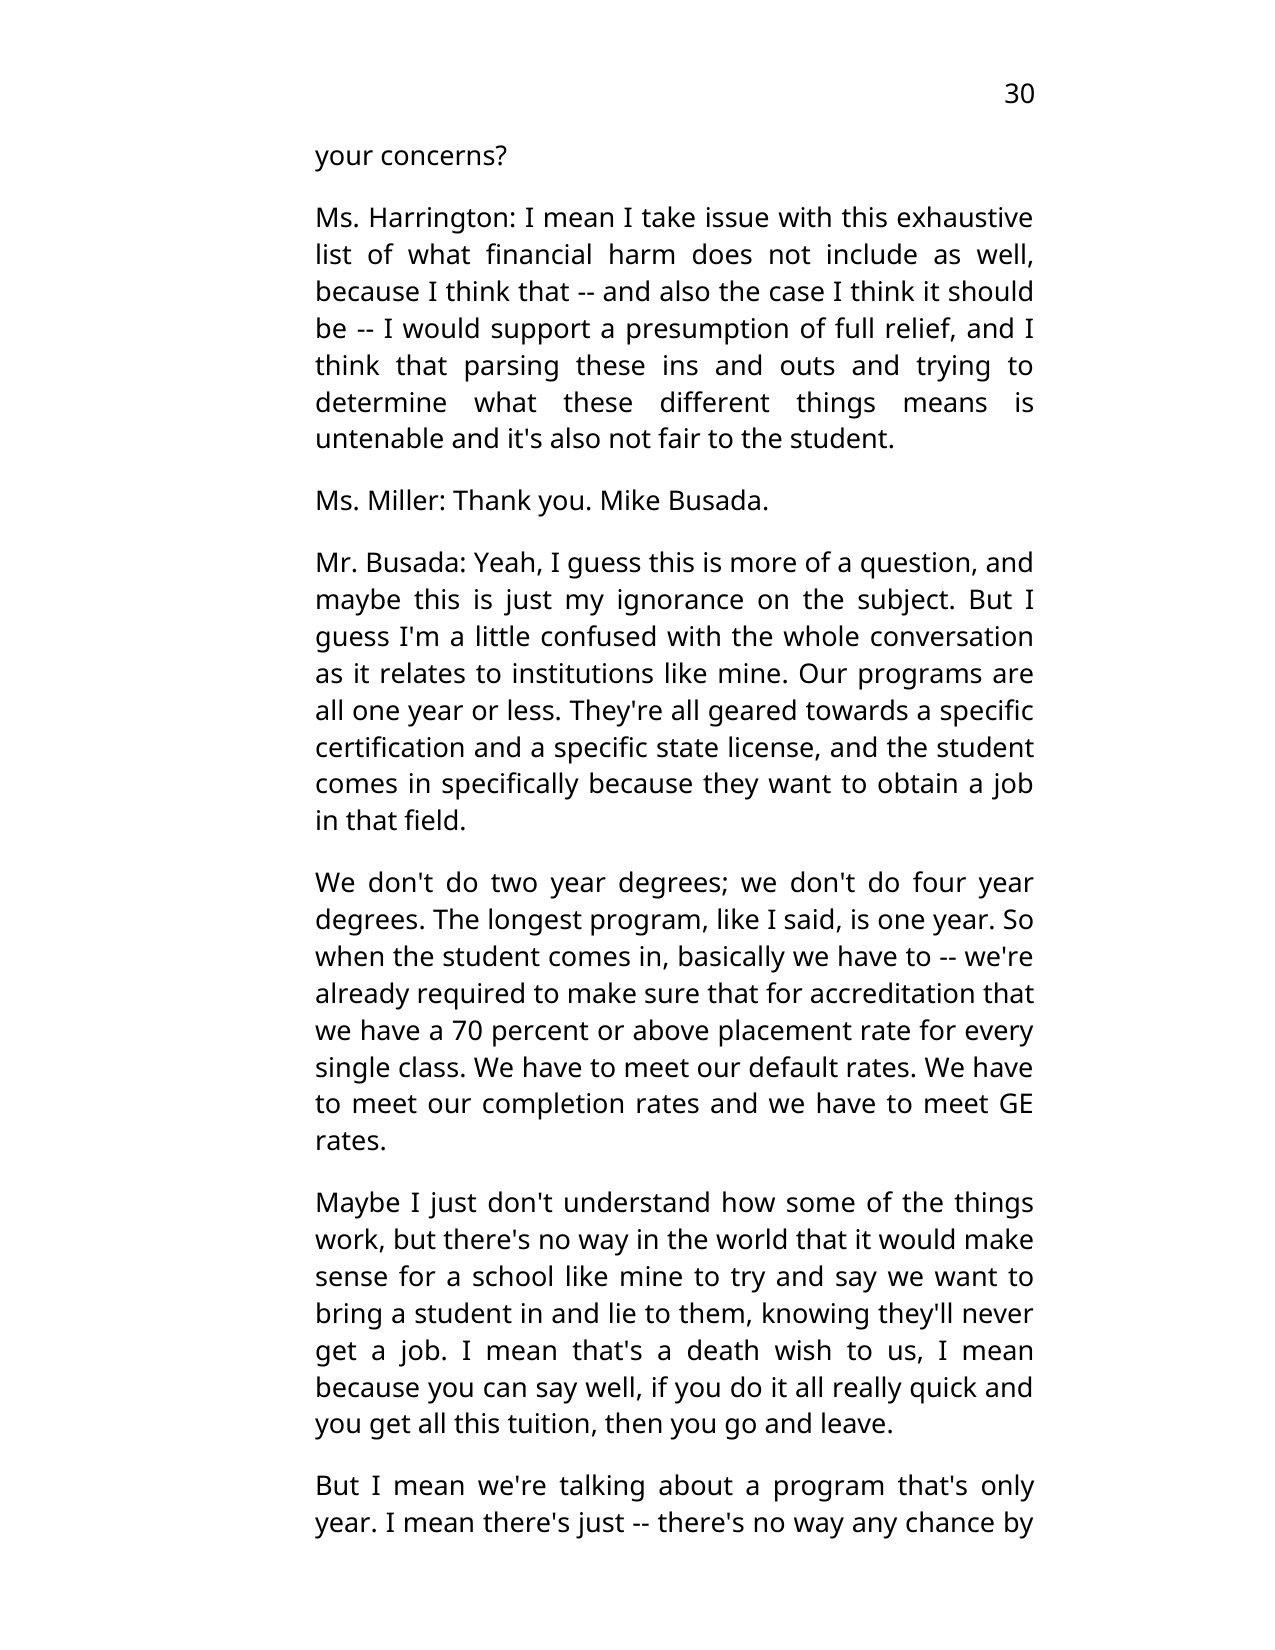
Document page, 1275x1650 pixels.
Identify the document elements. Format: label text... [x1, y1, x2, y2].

text Ms. Miller: Thank you. Mike Busada. [315, 482, 1035, 519]
text We don't do two year degrees; we don't do four year degrees. The longest program, like I said, is one year. So when the student comes in, basically we have to -- we're already required to make sure that for accreditation that we have a 70 percent or above placement rate for every single class. We have to meet our default rates. We have to meet our completion rates and we have to meet GE rates. [315, 864, 1035, 1159]
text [315, 1467, 1035, 1541]
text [315, 137, 1035, 174]
text Maybe I just don't understand how some of the things work, but there's no way in the world that it would make sense for a school like mine to try and say we want to bring a student in and lie to them, knowing they'll never get a job. I mean that's a death wish to us, I mean because you can say well, if you do it all really quick and you get all this tuition, then you go and leave. [315, 1184, 1035, 1442]
text Ms. Harrington: I mean I take issue with this exhaustive list of what financial harm does not include as well, because I think that -- and also the case I think it should be -- I would support a presumption of full relief, and I think that parsing these ins and outs and trying to determine what these different things means is untenable and it's also not fair to the student. [315, 199, 1035, 457]
text Mr. Busada: Yeah, I guess this is more of a question, and maybe this is just my ignorance on the subject. But I guess I'm a little confused with the whole conversation as it relates to institutions like mine. Our programs are all one year or less. They're all geared towards a specific certification and a specific state license, and the student comes in specifically because they want to obtain a job in that field. [315, 544, 1035, 839]
